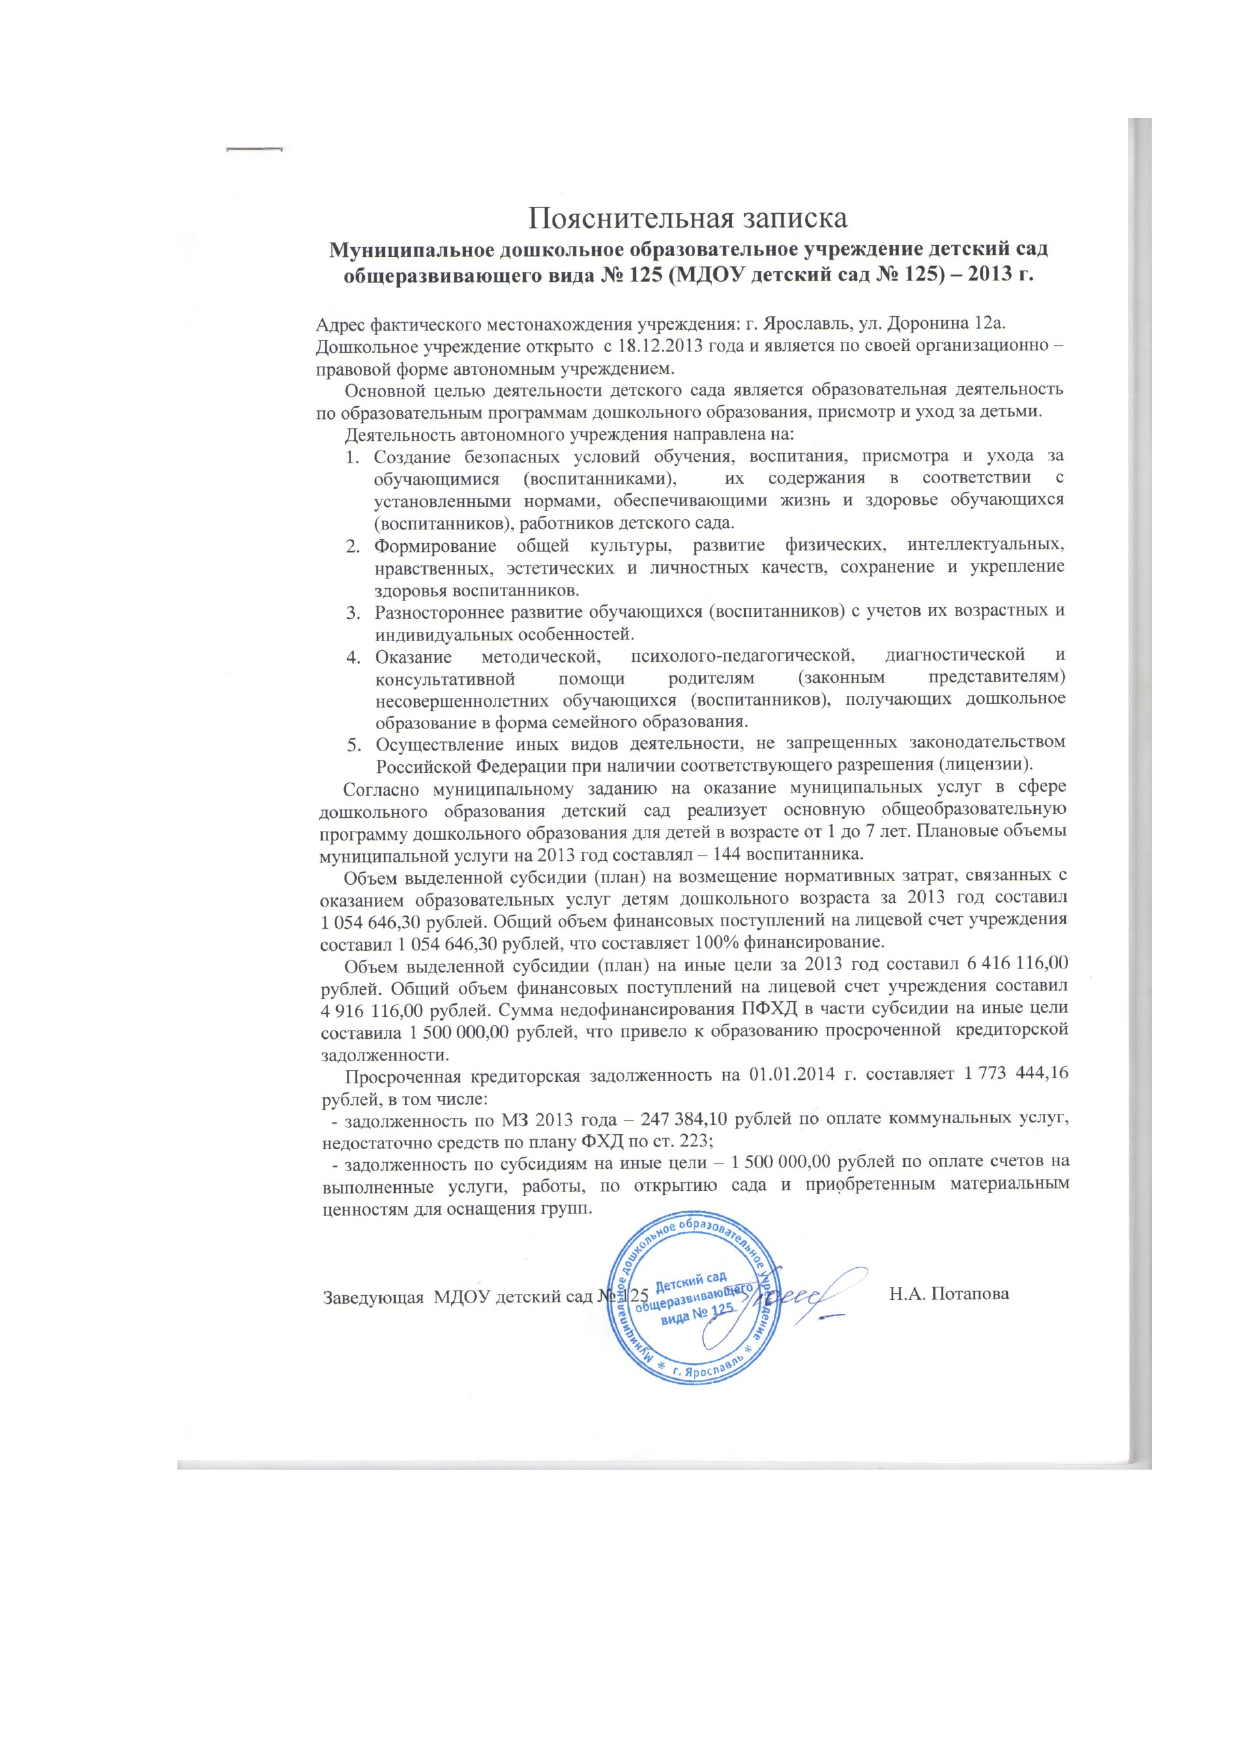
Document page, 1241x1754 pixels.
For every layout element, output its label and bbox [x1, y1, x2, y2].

picture [177, 118, 1152, 1470]
